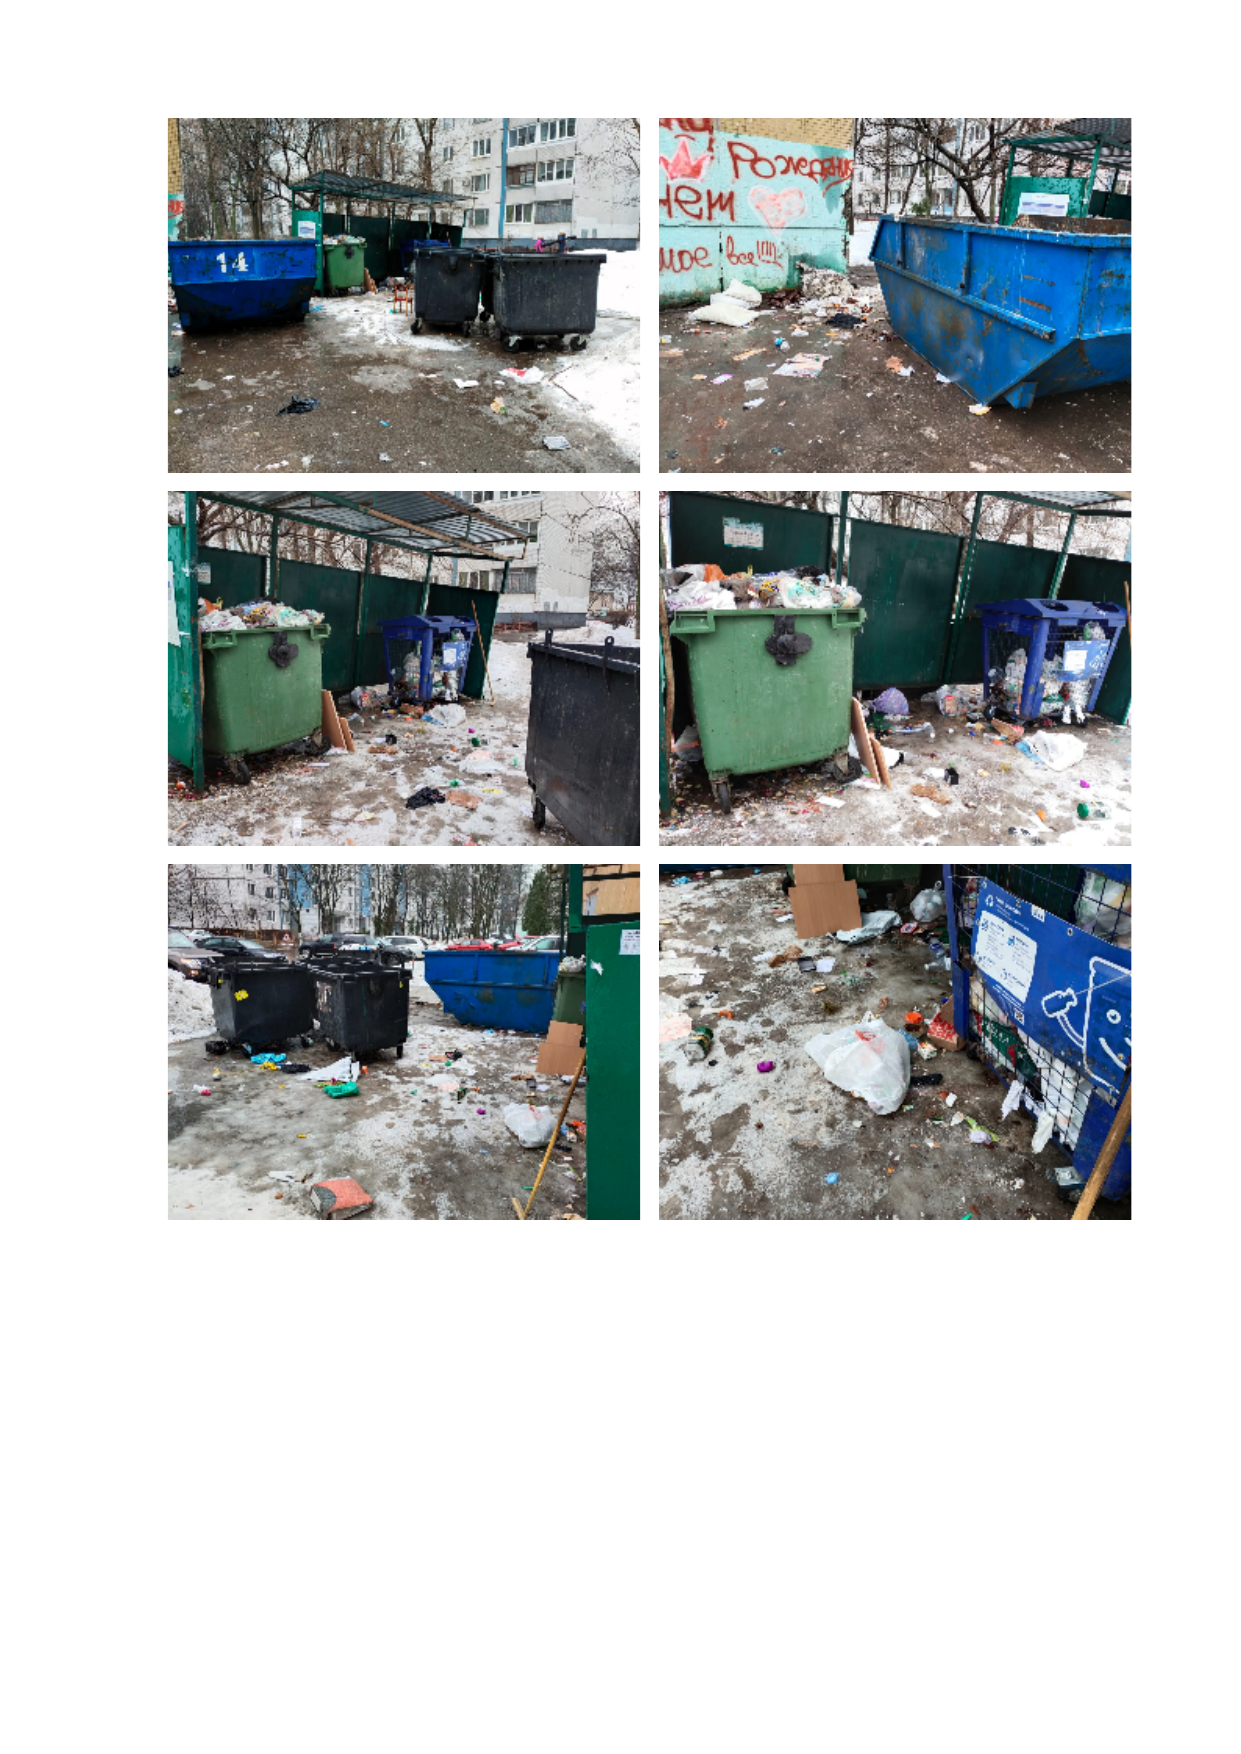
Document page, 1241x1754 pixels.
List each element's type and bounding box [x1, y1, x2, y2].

picture [659, 118, 1132, 473]
picture [167, 491, 641, 846]
picture [167, 118, 641, 473]
picture [659, 491, 1132, 846]
picture [659, 864, 1132, 1220]
picture [167, 864, 641, 1220]
